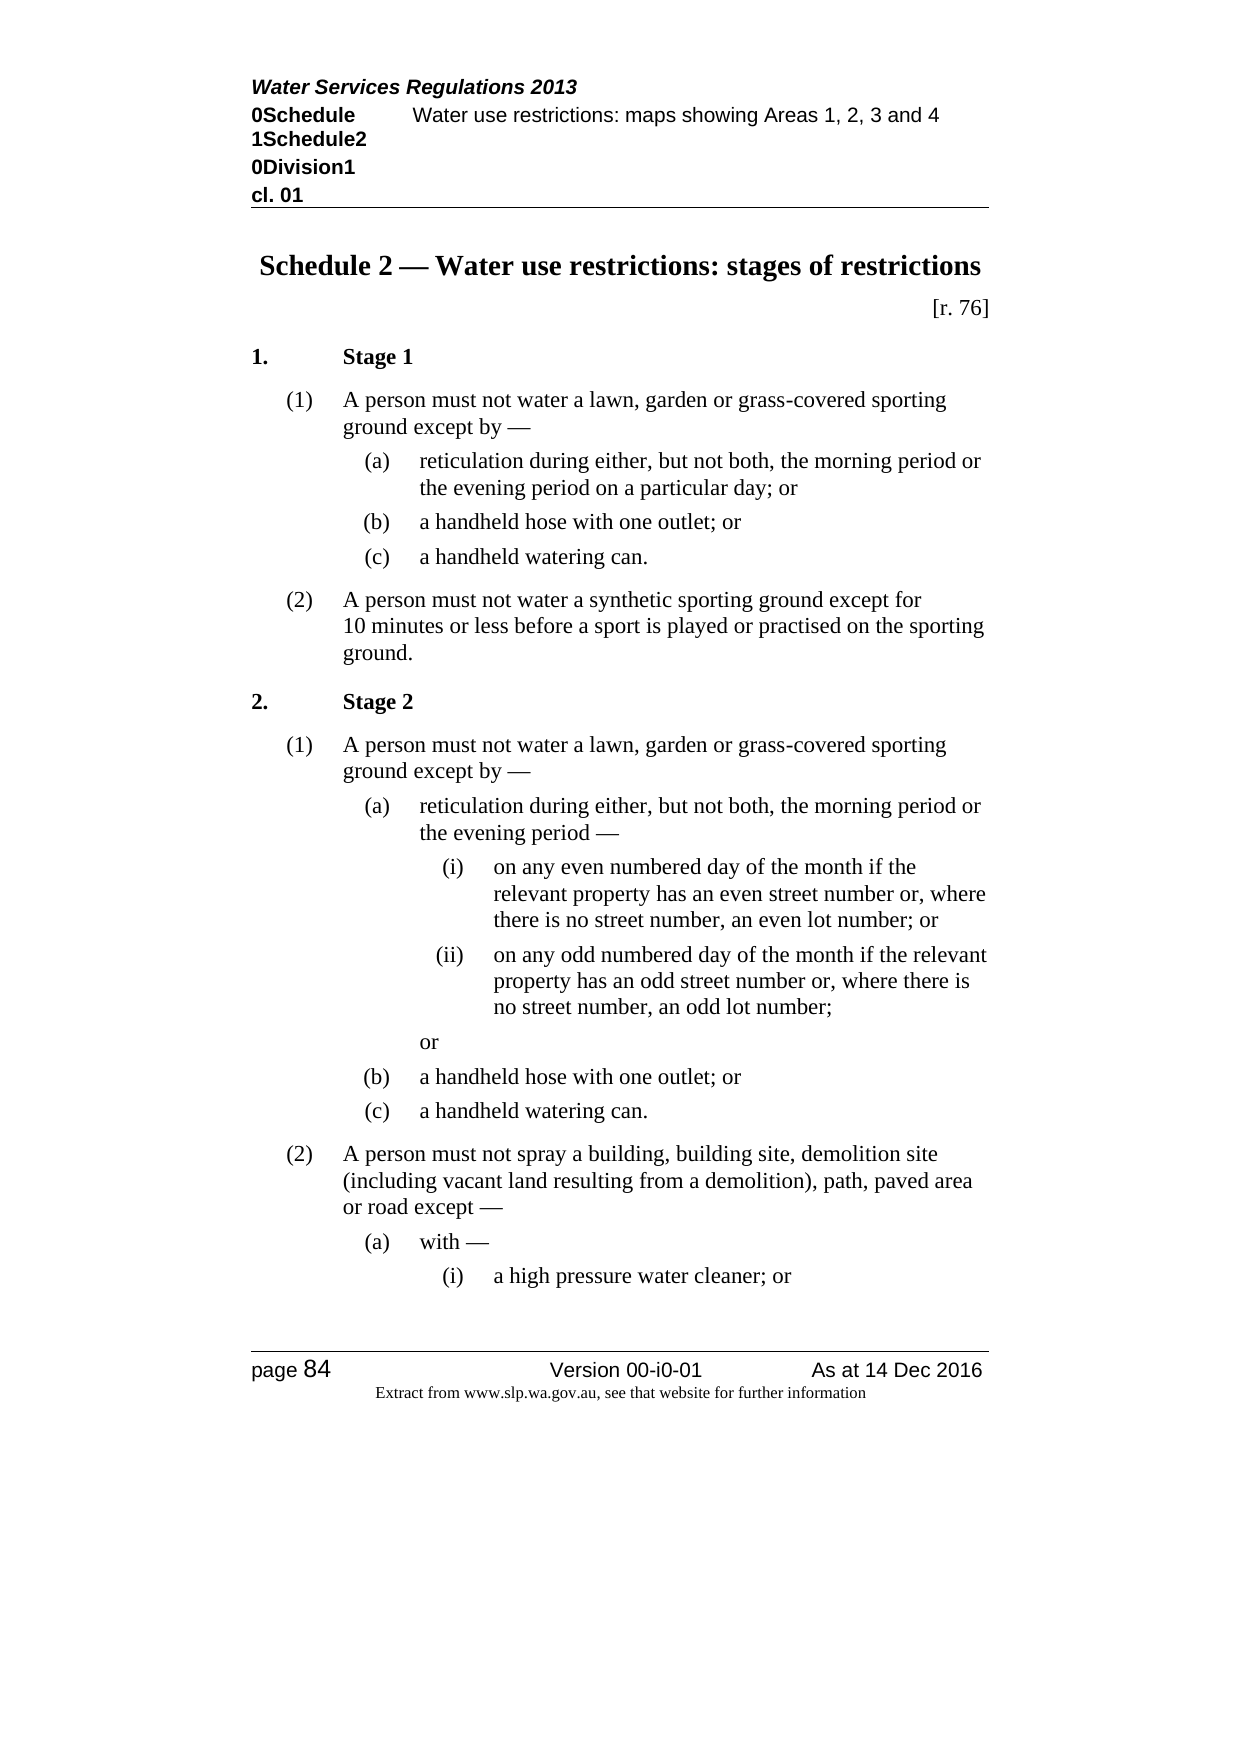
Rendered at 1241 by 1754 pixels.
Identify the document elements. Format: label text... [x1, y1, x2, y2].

text (i) on any even numbered day of the month if the relevant property has an even street number or, where there is no street number, an even lot number; or [251, 853, 989, 932]
text (2) A person must not water a synthetic sporting ground except for 10 minutes or less before a sport is played or practised on the sporting ground. [251, 586, 989, 665]
text (a) reticulation during either, but not both, the morning period or the evening period — [251, 792, 989, 845]
text (c) a handheld watering can. [251, 1097, 989, 1124]
text (b) a handheld hose with one outlet; or [251, 1063, 989, 1089]
text [r. 76] [251, 294, 989, 320]
text (b) a handheld hose with one outlet; or [251, 508, 989, 535]
subtitle 1. Stage 1 [251, 343, 989, 370]
text (c) a handheld watering can. [251, 543, 989, 569]
text (1) A person must not water a lawn, garden or grass-covered sporting ground except by — [251, 731, 989, 784]
subtitle Schedule 2 — Water use restrictions: stages of restrictions [251, 248, 989, 282]
text (1) A person must not water a lawn, garden or grass-covered sporting ground except by — [251, 386, 989, 439]
text (a) reticulation during either, but not both, the morning period or the evening period on a particular day; or [251, 447, 989, 500]
text (i) a high pressure water cleaner; or [251, 1262, 989, 1289]
subtitle 2. Stage 2 [251, 688, 989, 714]
text (ii) on any odd numbered day of the month if the relevant property has an odd street number or, where there is no street number, an odd lot number; [251, 941, 989, 1020]
text (2) A person must not spray a building, building site, demolition site (including vacant land resulting from a demolition), path, paved area or road except — [251, 1140, 989, 1219]
text or [251, 1028, 989, 1054]
text (a) with — [251, 1228, 989, 1254]
